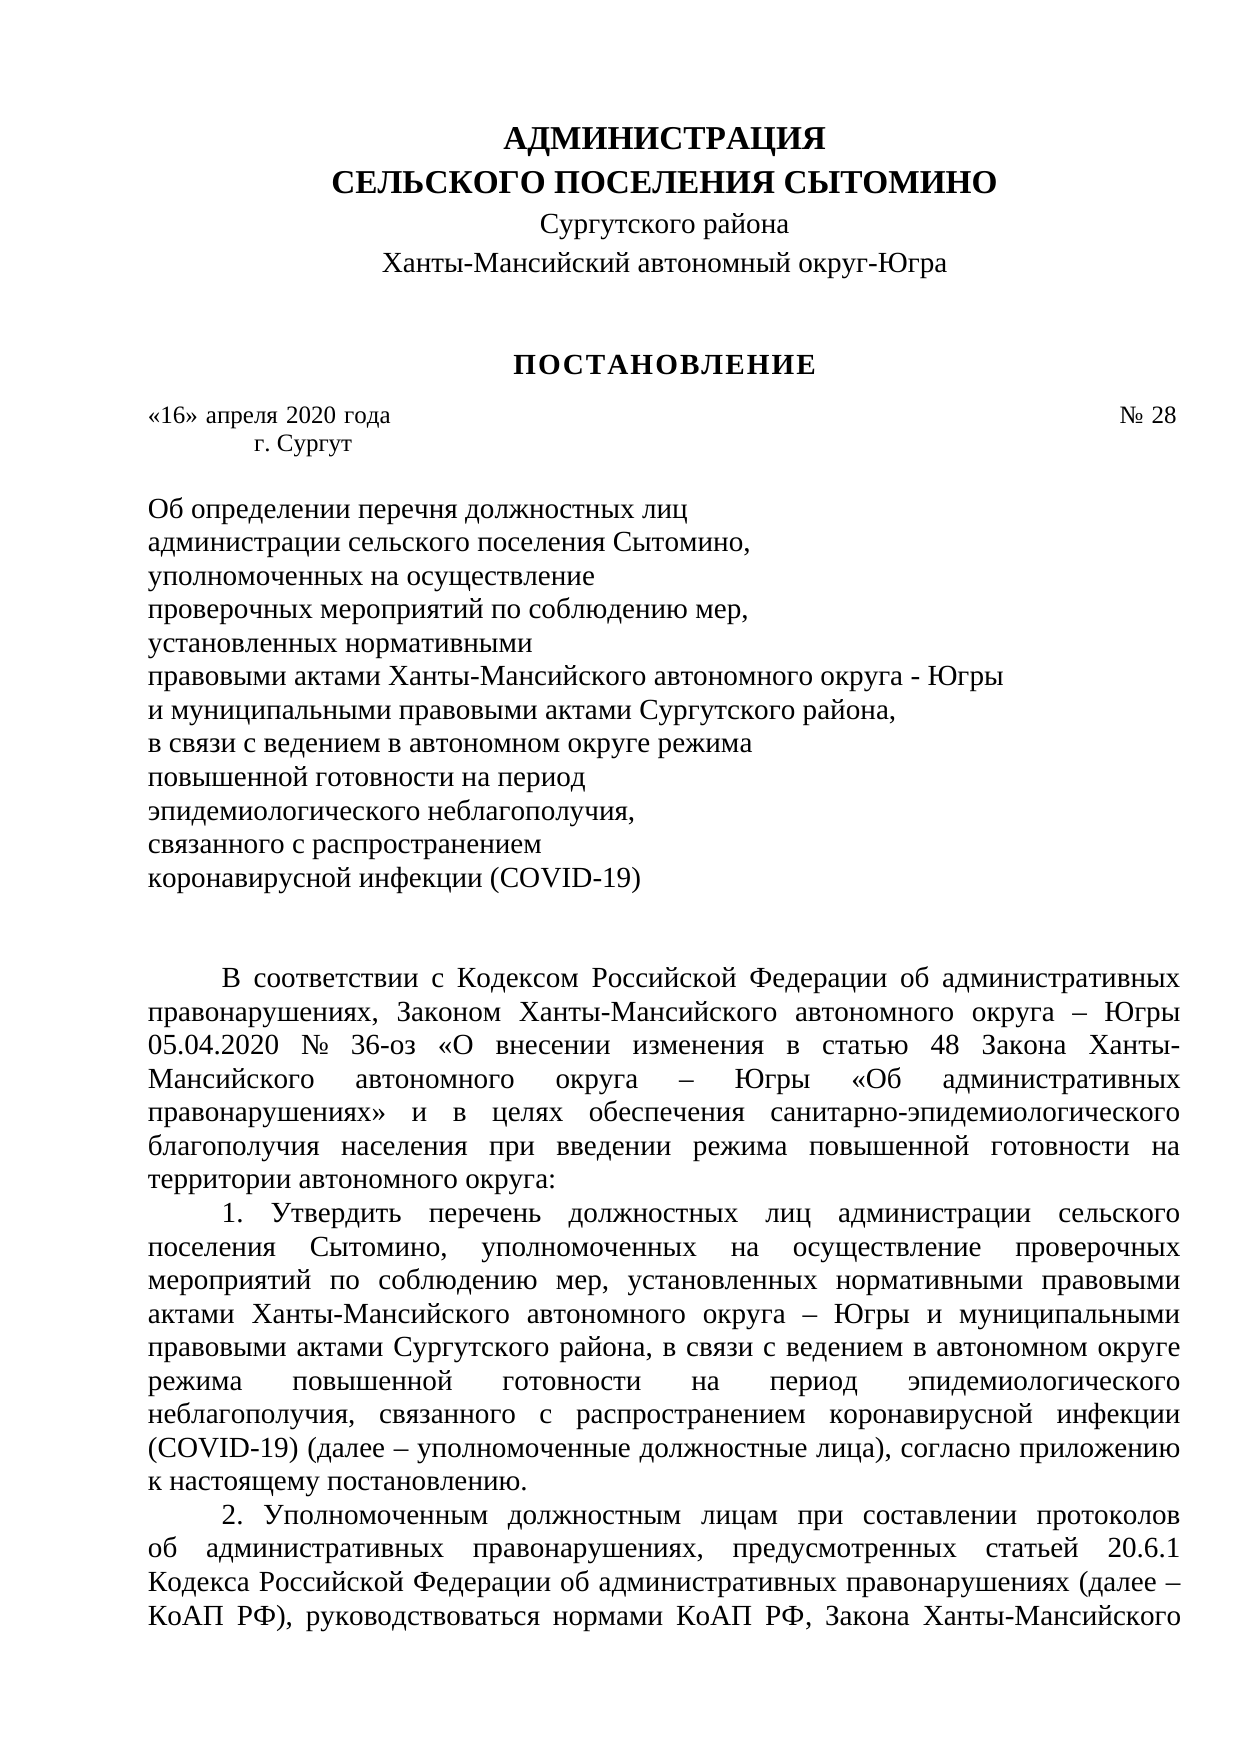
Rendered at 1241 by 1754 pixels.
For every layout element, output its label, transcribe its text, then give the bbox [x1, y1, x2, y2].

text в связи с ведением в автономном округе режима [148, 726, 1181, 759]
text правовыми актами Ханты-Мансийского автономного округа - Югры [148, 658, 1181, 692]
subtitle ПОСТАНОВЛЕНИЕ [148, 347, 1181, 381]
text Об определении перечня должностных лиц [148, 491, 1181, 524]
text уполномоченных на осуществление [148, 558, 1181, 591]
text повышенной готовности на период [148, 759, 1181, 793]
text установленных нормативными [148, 625, 1181, 658]
text эпидемиологического неблагополучия, [148, 793, 1181, 826]
text СЕЛЬСКОГО ПОСЕЛЕНИЯ СЫТОМИНО [148, 162, 1181, 201]
text связанного с распространением [148, 826, 1181, 860]
text Сургутского района [148, 206, 1181, 240]
text и муниципальными правовыми актами Сургутского района, [148, 692, 1181, 726]
text Ханты-Мансийский автономный округ-Югра [148, 245, 1181, 278]
text «16» апреля 2020 года № 28 г. Сургут [148, 400, 1181, 457]
text АДМИНИСТРАЦИЯ [148, 118, 1181, 156]
text администрации сельского поселения Сытомино, [148, 524, 1181, 558]
text 1. Утвердить перечень должностных лиц администрации сельского поселения Сытомино, уполномоченных на осуществление проверочных мероприятий по соблюдению мер, установленных нормативными правовыми актами Ханты-Мансийского автономного округа – Югры и муниципальными правовыми актами Сургутского района, в связи с ведением в автономном округе режима повышенной готовности на период эпидемиологического неблагополучия, связанного с распространением коронавирусной инфекции (СОVID-19) (далее – уполномоченные должностные лица), согласно приложению к настоящему постановлению. [148, 1195, 1181, 1497]
text В соответствии с Кодексом Российской Федерации об административных правонарушениях, Законом Ханты-Мансийского автономного округа – Югры 05.04.2020 № 36-оз «О внесении изменения в статью 48 Закона Ханты-Мансийского автономного округа – Югры «Об административных правонарушениях» и в целях обеспечения санитарно-эпидемиологического благополучия населения при введении режима повышенной готовности на территории автономного округа: [148, 960, 1181, 1195]
text коронавирусной инфекции (СОVID-19) [148, 860, 1181, 893]
text проверочных мероприятий по соблюдению мер, [148, 591, 1181, 625]
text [148, 1497, 1181, 1631]
